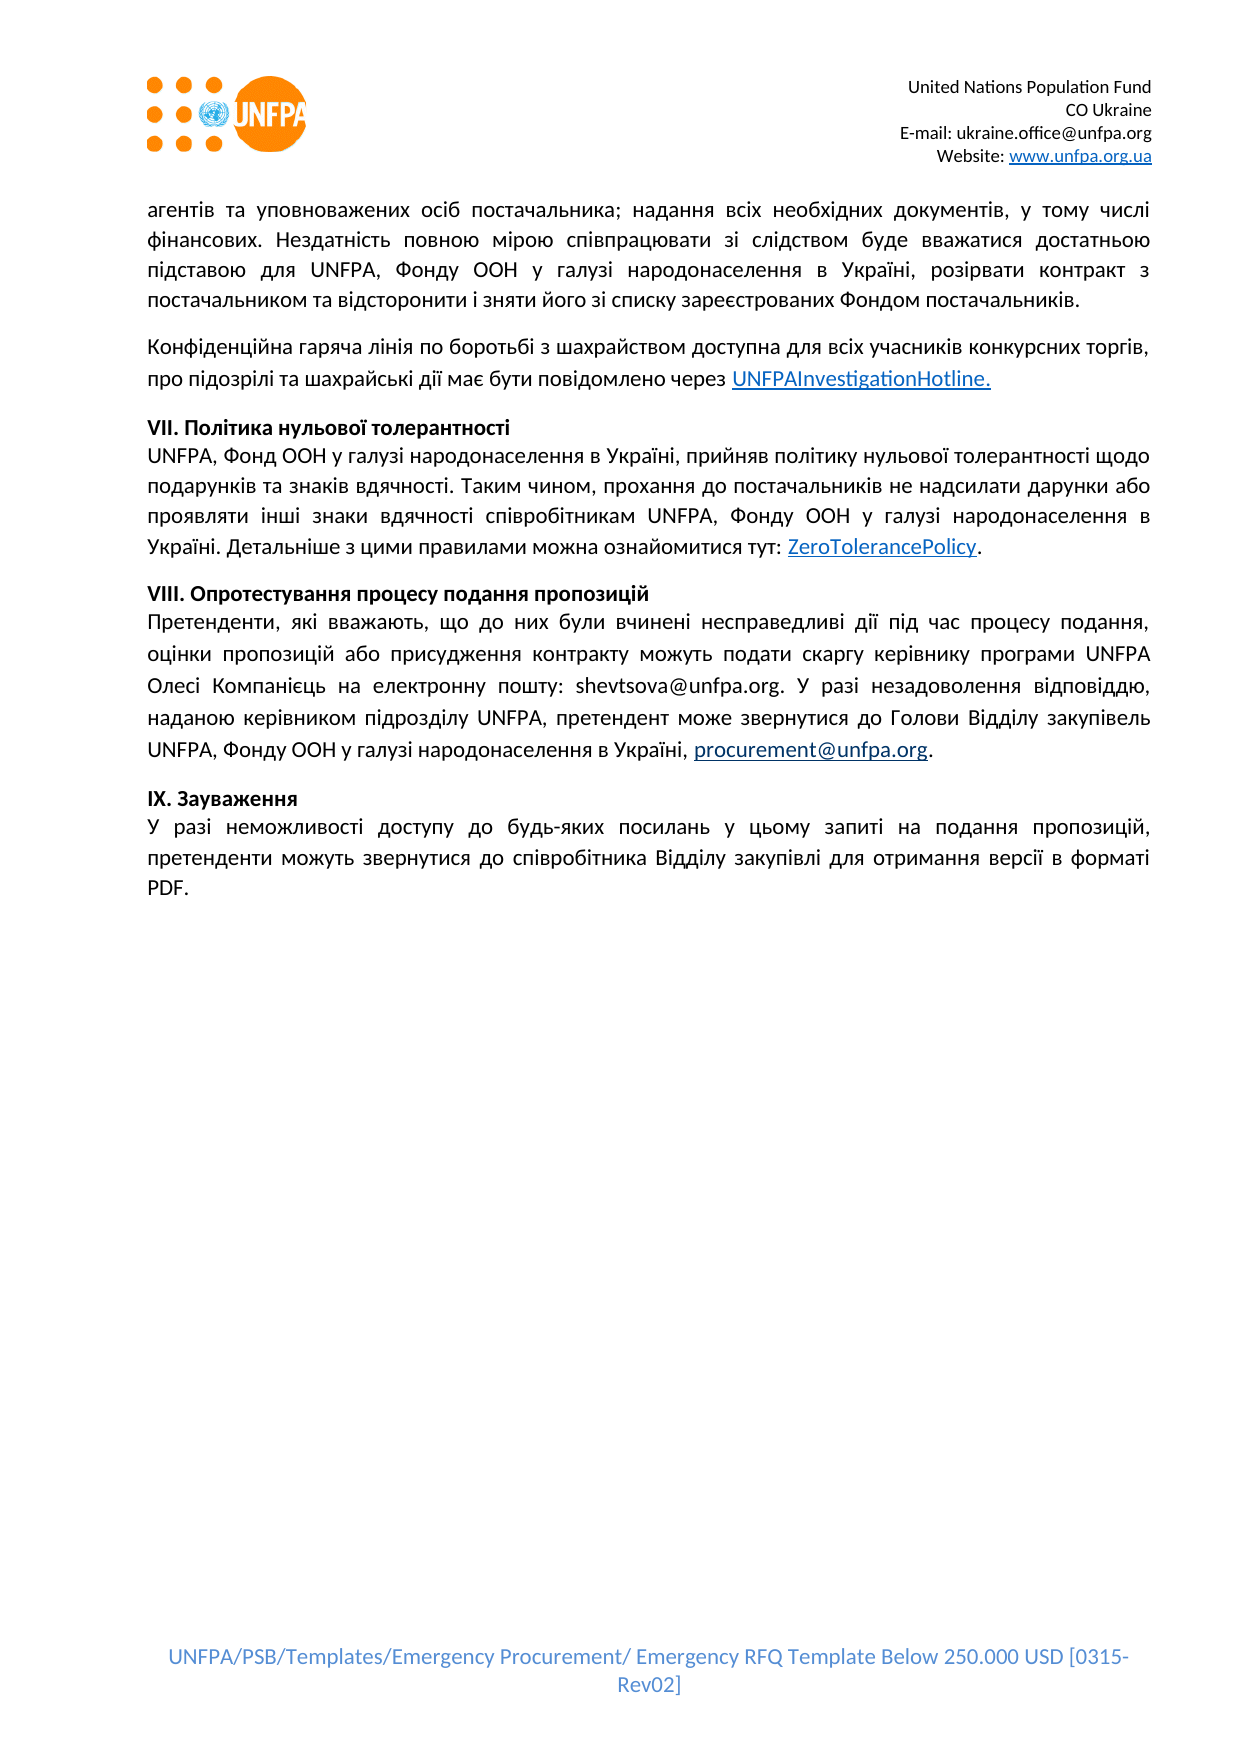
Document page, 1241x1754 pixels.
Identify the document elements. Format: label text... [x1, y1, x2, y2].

text У разі неможливості доступу до будь-яких посилань у цьому запиті на подання пропозицій, претенденти можуть звернутися до співробітника Відділу закупівлі для отримання версії в форматі PDF. [147, 812, 1152, 901]
text IX. Зауваження [147, 784, 1152, 812]
text Конфіденційна гаряча лінія по боротьбі з шахрайством доступна для всіх учасників конкурсних торгів, про підозрілі та шахрайські дії має бути повідомлено через UNFPAInvestigationHotline. [147, 332, 1152, 392]
text UNFPA, Фонд ООН у галузі народонаселення в Україні, прийняв політику нульової толерантності щодо подарунків та знаків вдячності. Таким чином, прохання до постачальників не надсилати дарунки або проявляти інші знаки вдячності співробітникам UNFPA, Фонду ООН у галузі народонаселення в Україні. Детальніше з цими правилами можна ознайомитися тут: ZeroTolerancePolicy. [147, 441, 1152, 560]
text Претенденти, які вважають, що до них були вчинені несправедливі дії під час процесу подання, оцінки пропозицій або присудження контракту можуть подати скаргу керівнику програми UNFPA Олесі Компанієць на електронну пошту: shevtsova@unfpa.org. У разі незадоволення відповіддю, наданою керівником підрозділу UNFPA, претендент може звернутися до Голови Відділу закупівель UNFPA, Фонду ООН у галузі народонаселення в Україні, procurement@unfpa.org. [147, 607, 1152, 763]
picture [147, 76, 307, 152]
text VIII. Опротестування процесу подання пропозицій [147, 579, 1152, 607]
text VII. Політика нульової толерантності [147, 413, 1152, 441]
